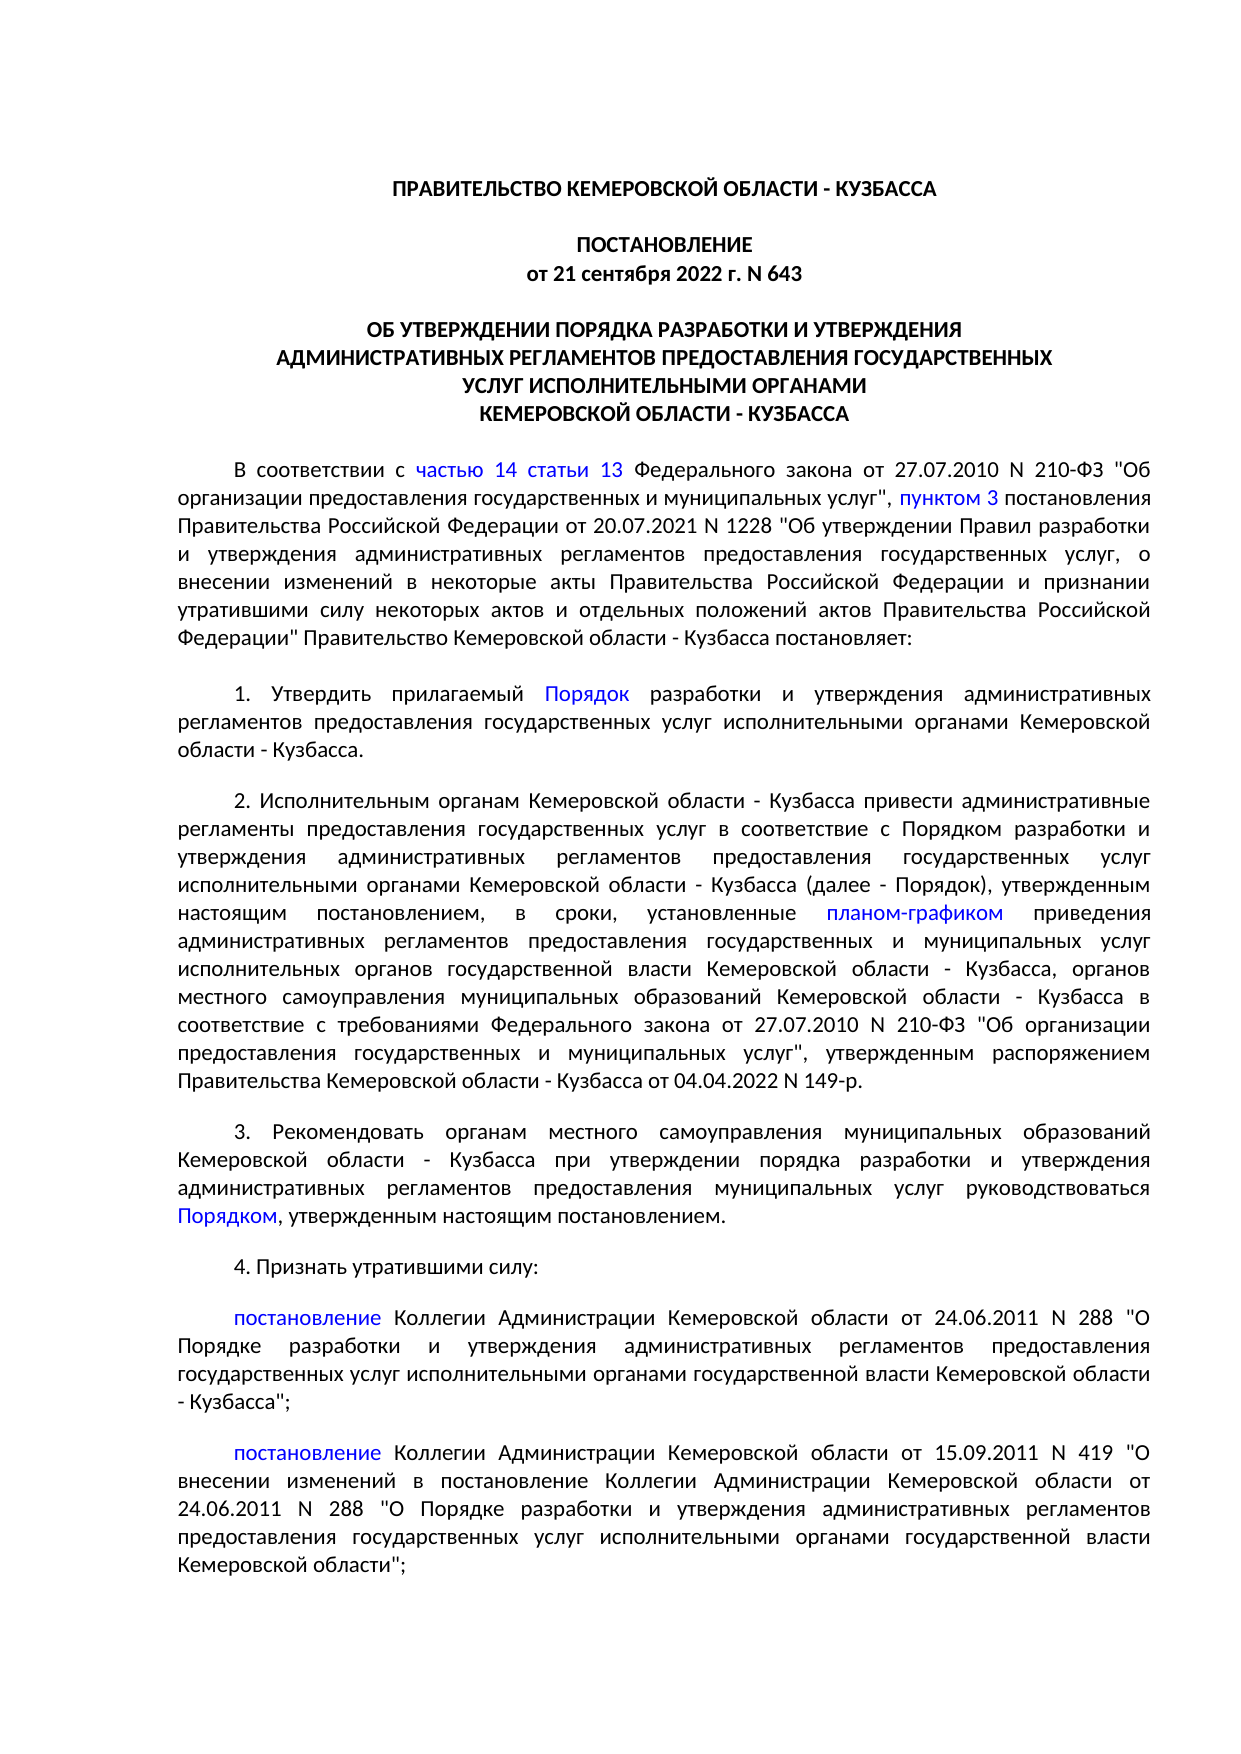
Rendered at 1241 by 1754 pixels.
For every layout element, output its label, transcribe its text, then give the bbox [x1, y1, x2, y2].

title АДМИНИСТРАТИВНЫХ РЕГЛАМЕНТОВ ПРЕДОСТАВЛЕНИЯ ГОСУДАРСТВЕННЫХ [177, 343, 1152, 371]
text 1. Утвердить прилагаемый Порядок разработки и утверждения административных регламентов предоставления государственных услуг исполнительными органами Кемеровской области - Кузбасса. [177, 679, 1152, 763]
title от 21 сентября 2022 г. N 643 [177, 259, 1152, 287]
text В соответствии с частью 14 статьи 13 Федерального закона от 27.07.2010 N 210-ФЗ "Об организации предоставления государственных и муниципальных услуг", пунктом 3 постановления Правительства Российской Федерации от 20.07.2021 N 1228 "Об утверждении Правил разработки и утверждения административных регламентов предоставления государственных услуг, о внесении изменений в некоторые акты Правительства Российской Федерации и признании утратившими силу некоторых актов и отдельных положений актов Правительства Российской Федерации" Правительство Кемеровской области - Кузбасса постановляет: [177, 455, 1152, 651]
text 3. Рекомендовать органам местного самоуправления муниципальных образований Кемеровской области - Кузбасса при утверждении порядка разработки и утверждения административных регламентов предоставления муниципальных услуг руководствоваться Порядком, утвержденным настоящим постановлением. [177, 1117, 1152, 1229]
text 2. Исполнительным органам Кемеровской области - Кузбасса привести административные регламенты предоставления государственных услуг в соответствие с Порядком разработки и утверждения административных регламентов предоставления государственных услуг исполнительными органами Кемеровской области - Кузбасса (далее - Порядок), утвержденным настоящим постановлением, в сроки, установленные планом-графиком приведения административных регламентов предоставления государственных и муниципальных услуг исполнительных органов государственной власти Кемеровской области - Кузбасса, органов местного самоуправления муниципальных образований Кемеровской области - Кузбасса в соответствие с требованиями Федерального закона от 27.07.2010 N 210-ФЗ "Об организации предоставления государственных и муниципальных услуг", утвержденным распоряжением Правительства Кемеровской области - Кузбасса от 04.04.2022 N 149-р. [177, 786, 1152, 1094]
title КЕМЕРОВСКОЙ ОБЛАСТИ - КУЗБАССА [177, 399, 1152, 427]
title ОБ УТВЕРЖДЕНИИ ПОРЯДКА РАЗРАБОТКИ И УТВЕРЖДЕНИЯ [177, 315, 1152, 343]
title ПОСТАНОВЛЕНИЕ [177, 231, 1152, 259]
title ПРАВИТЕЛЬСТВО КЕМЕРОВСКОЙ ОБЛАСТИ - КУЗБАССА [177, 174, 1152, 203]
text постановление Коллегии Администрации Кемеровской области от 15.09.2011 N 419 "О внесении изменений в постановление Коллегии Администрации Кемеровской области от 24.06.2011 N 288 "О Порядке разработки и утверждения административных регламентов предоставления государственных услуг исполнительными органами государственной власти Кемеровской области"; [177, 1438, 1152, 1578]
text 4. Признать утратившими силу: [177, 1252, 1152, 1280]
text постановление Коллегии Администрации Кемеровской области от 24.06.2011 N 288 "О Порядке разработки и утверждения административных регламентов предоставления государственных услуг исполнительными органами государственной власти Кемеровской области - Кузбасса"; [177, 1303, 1152, 1415]
title УСЛУГ ИСПОЛНИТЕЛЬНЫМИ ОРГАНАМИ [177, 371, 1152, 399]
